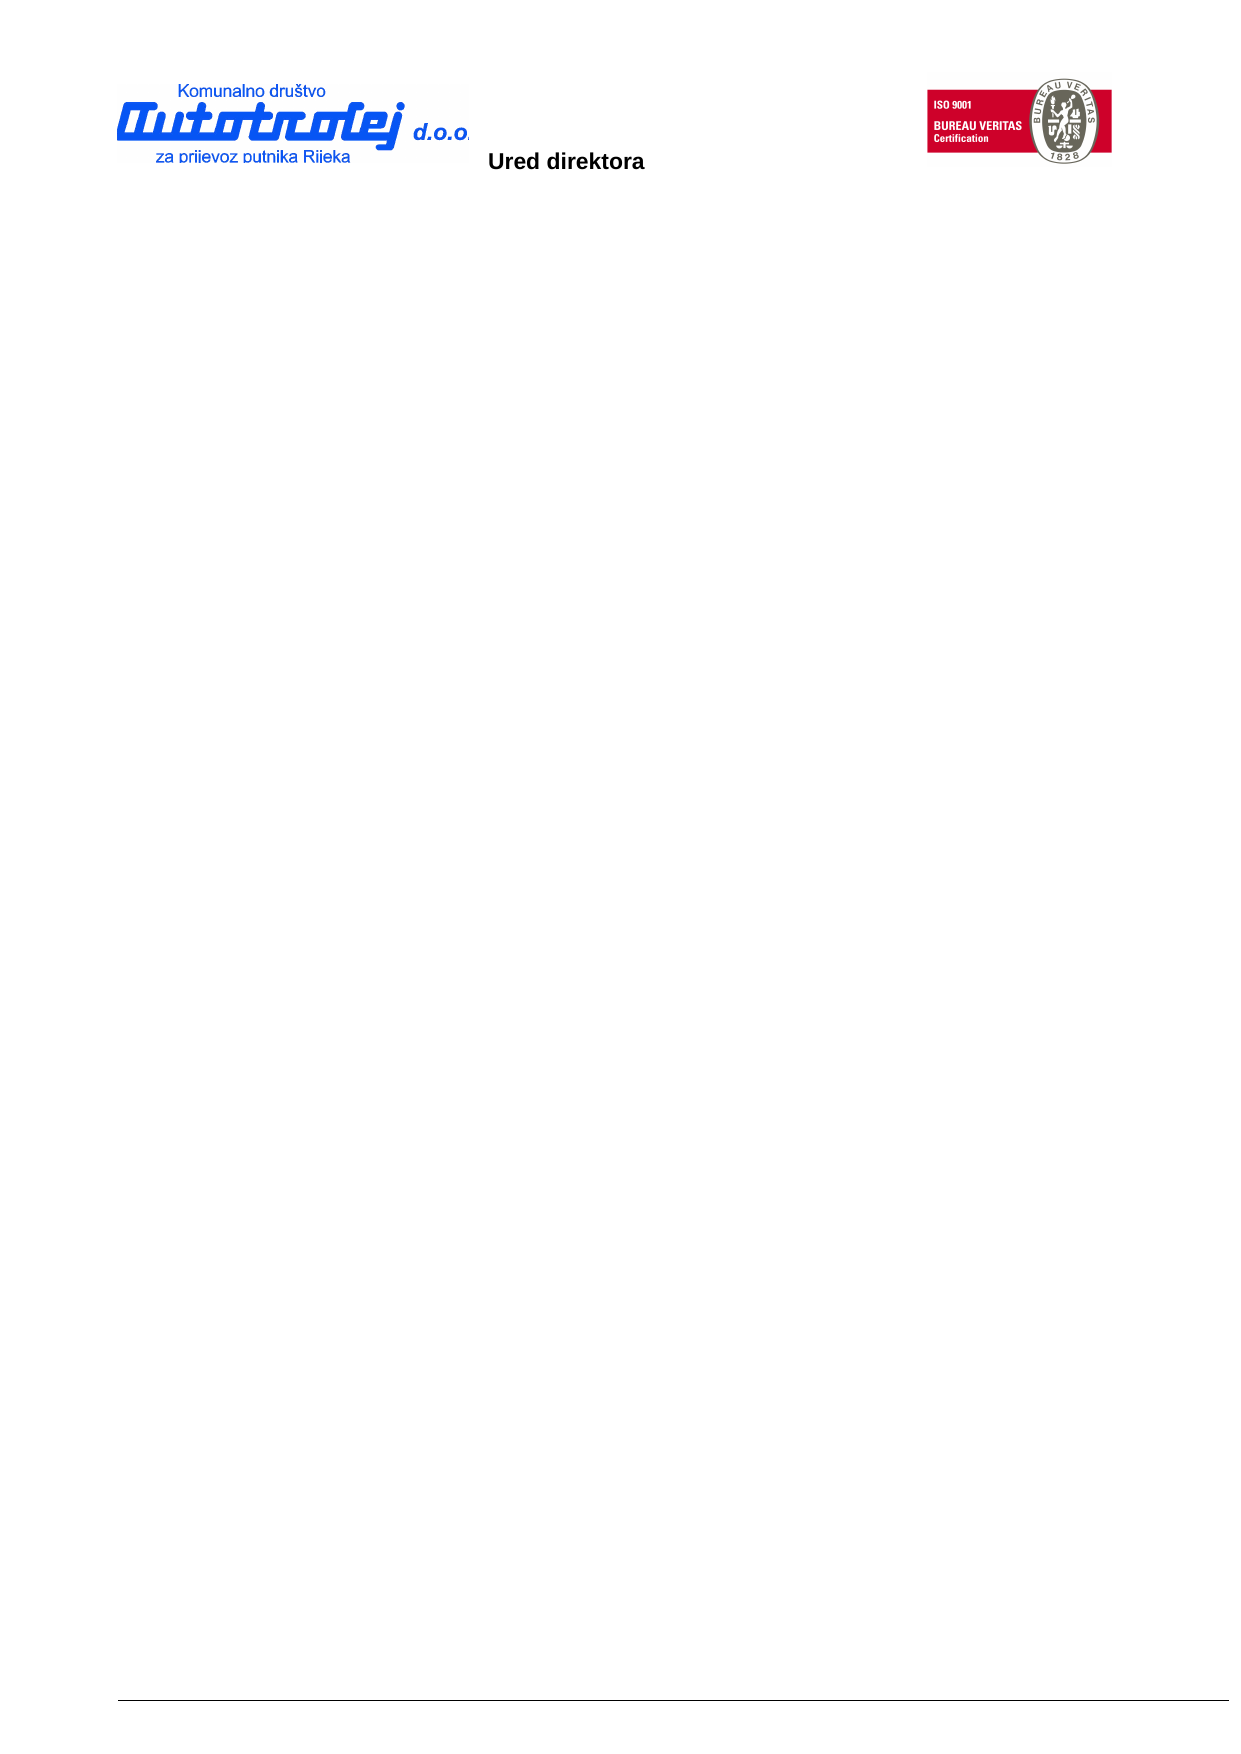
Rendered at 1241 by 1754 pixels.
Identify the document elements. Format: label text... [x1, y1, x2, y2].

picture [927, 72, 1112, 167]
text Ured direktora [118, 148, 1122, 174]
